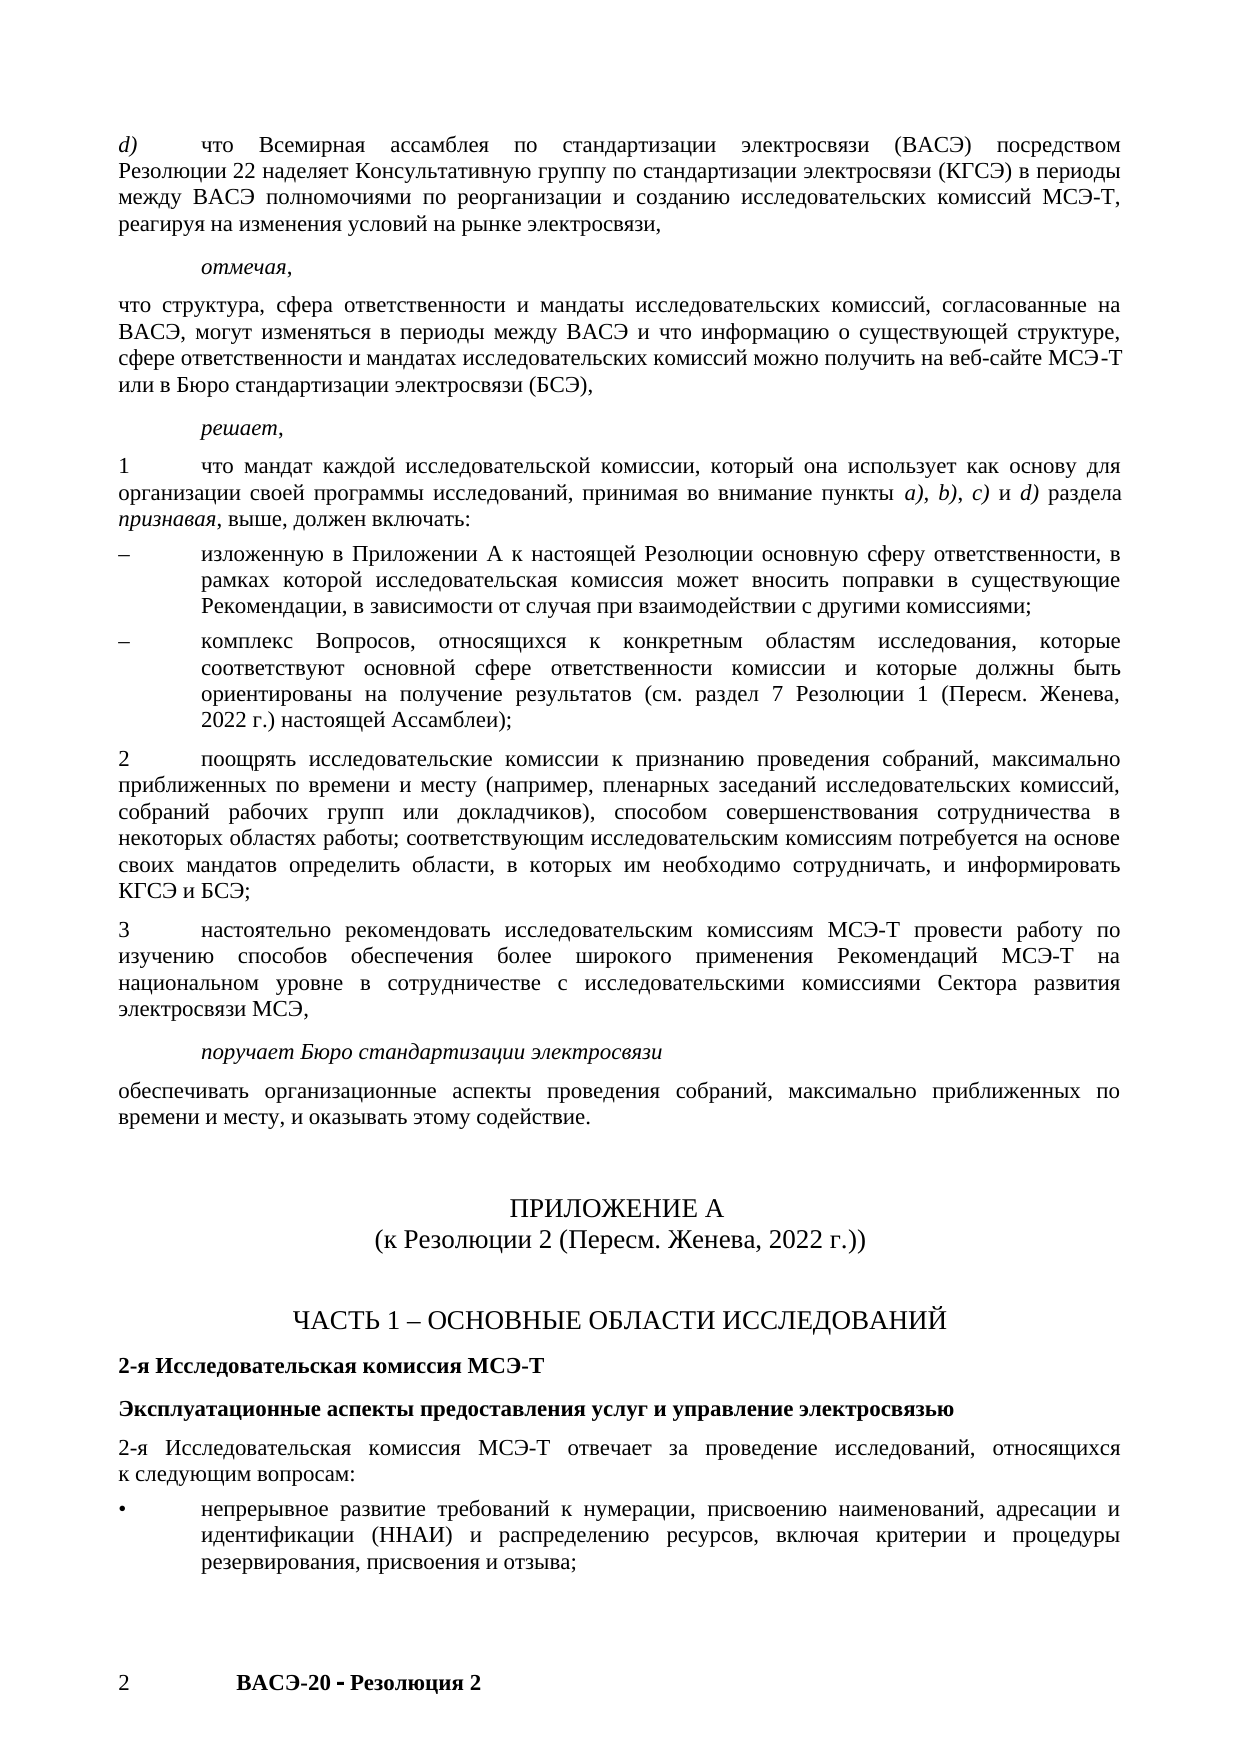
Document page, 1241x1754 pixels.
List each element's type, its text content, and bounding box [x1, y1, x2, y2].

text – комплекс Вопросов, относящихся к конкретным областям исследования, которые соответствуют основной сфере ответственности комиссии и которые должны быть ориентированы на получение результатов (см. раздел 7 Резолюции 1 (Пересм. Женева, 2022 г.) настоящей Ассамблеи); [118, 627, 1122, 733]
text что структура, сфера ответственности и мандаты исследовательских комиссий, согласованные на ВАСЭ, могут изменяться в периоды между ВАСЭ и что информацию о существующей структуре, сфере ответственности и мандатах исследовательских комиссий можно получить на веб-сайте МСЭ-Т или в Бюро стандартизации электросвязи (БСЭ), [118, 292, 1122, 397]
subtitle 2-я Исследовательская комиссия МСЭ-Т [118, 1352, 1122, 1378]
text ЧАСТЬ 1 – ОСНОВНЫЕ ОБЛАСТИ ИССЛЕДОВАНИЙ [118, 1304, 1122, 1335]
subtitle Эксплуатационные аспекты предоставления услуг и управление электросвязью [118, 1395, 1122, 1421]
text 1 что мандат каждой исследовательской комиссии, который она использует как основу для организации своей программы исследований, принимая во внимание пункты a), b), c) и d) раздела признавая, выше, должен включать: [118, 452, 1122, 532]
text – изложенную в Приложении А к настоящей Резолюции основную сферу ответственности, в рамках которой исследовательская комиссия может вносить поправки в существующие Рекомендации, в зависимости от случая при взаимодействии с другими комиссиями; [118, 540, 1122, 619]
text обеспечивать организационные аспекты проведения собраний, максимально приближенных по времени и месту, и оказывать этому содействие. [118, 1077, 1122, 1129]
text решает, [201, 414, 1122, 440]
text Приложение А (к Резолюции 2 (Пересм. Женева, 2022 г.)) [118, 1192, 1122, 1254]
text d) что Всемирная ассамблея по стандартизации электросвязи (ВАСЭ) посредством Резолюции 22 наделяет Консультативную группу по стандартизации электросвязи (КГСЭ) в периоды между ВАСЭ полномочиями по реорганизации и созданию исследовательских комиссий МСЭ-Т, реагируя на изменения условий на рынке электросвязи, [118, 131, 1122, 236]
text • непрерывное развитие требований к нумерации, присвоению наименований, адресации и идентификации (ННАИ) и распределению ресурсов, включая критерии и процедуры резервирования, присвоения и отзыва; [118, 1495, 1122, 1574]
text поручает Бюро стандартизации электросвязи [201, 1038, 1122, 1064]
text 2 поощрять исследовательские комиссии к признанию проведения собраний, максимально приближенных по времени и месту (например, пленарных заседаний исследовательских комиссий, собраний рабочих групп или докладчиков), способом совершенствования сотрудничества в некоторых областях работы; соответствующим исследовательским комиссиям потребуется на основе своих мандатов определить области, в которых им необходимо сотрудничать, и информировать КГСЭ и БСЭ; [118, 745, 1122, 903]
text отмечая, [201, 253, 1122, 279]
text 2-я Исследовательская комиссия МСЭ-Т отвечает за проведение исследований, относящихся к следующим вопросам: [118, 1434, 1122, 1487]
text 3 настоятельно рекомендовать исследовательским комиссиям МСЭ-Т провести работу по изучению способов обеспечения более широкого применения Рекомендаций МСЭ-Т на национальном уровне в сотрудничестве с исследовательскими комиссиями Сектора развития электросвязи МСЭ, [118, 916, 1122, 1021]
